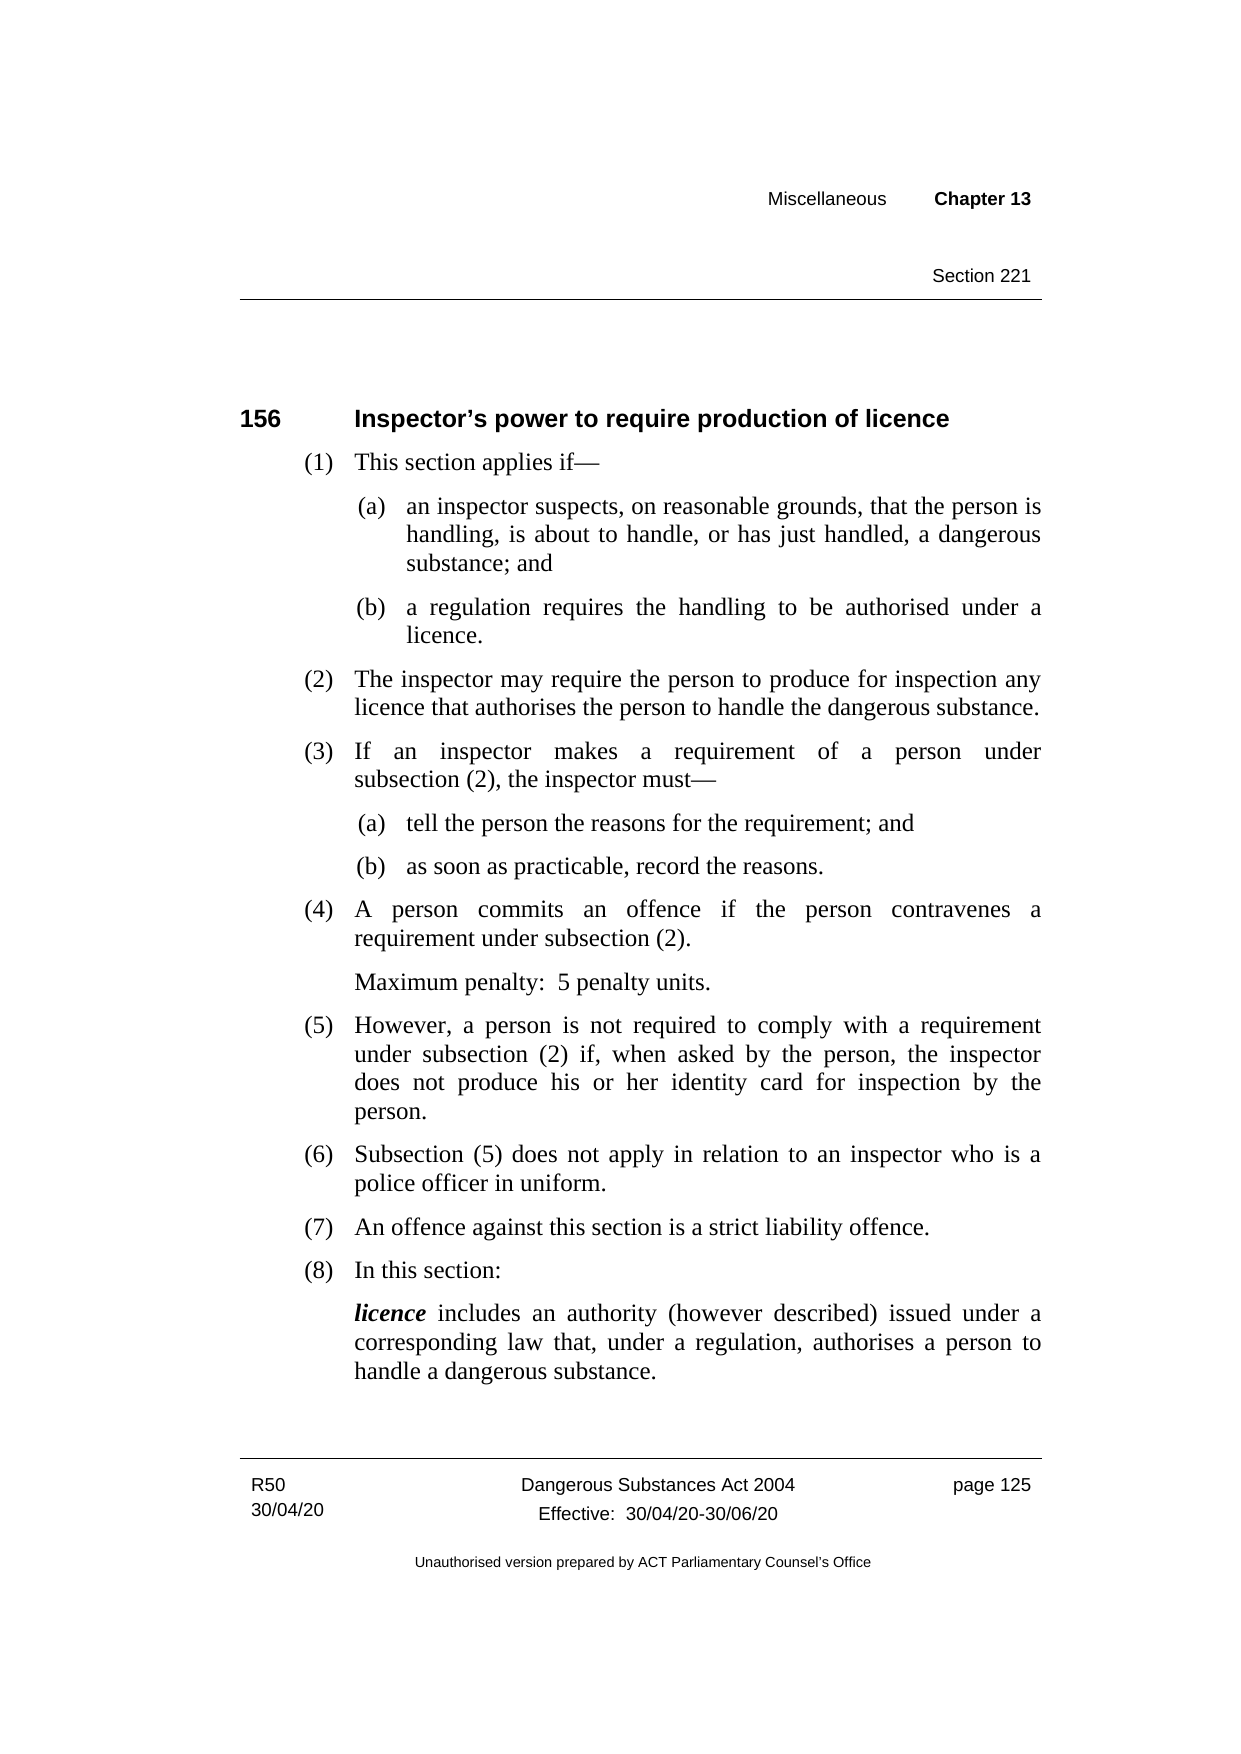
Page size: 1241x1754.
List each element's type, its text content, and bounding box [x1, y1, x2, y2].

text (3) If an inspector makes a requirement of a person under subsection (2), the inspector must— [239, 736, 1042, 793]
text (a) tell the person the reasons for the requirement; and [239, 808, 1042, 837]
text licence includes an authority (however described) issued under a corresponding law that, under a regulation, authorises a person to handle a dangerous substance. [354, 1298, 1042, 1384]
text 156 Inspector’s power to require production of licence [239, 404, 1042, 433]
text (2) The inspector may require the person to produce for inspection any licence that authorises the person to handle the dangerous substance. [239, 664, 1042, 721]
text (1) This section applies if— [239, 447, 1042, 476]
text (5) However, a person is not required to comply with a requirement under subsection (2) if, when asked by the person, the inspector does not produce his or her identity card for inspection by the person. [239, 1010, 1042, 1125]
text (b) a regulation requires the handling to be authorised under a licence. [239, 592, 1042, 649]
text (8) In this section: [239, 1255, 1042, 1284]
text (6) Subsection (5) does not apply in relation to an inspector who is a police officer in uniform. [239, 1139, 1042, 1197]
text (7) An offence against this section is a strict liability offence. [239, 1212, 1042, 1240]
text (b) as soon as practicable, record the reasons. [239, 851, 1042, 880]
text (a) an inspector suspects, on reasonable grounds, that the person is handling, is about to handle, or has just handled, a dangerous substance; and [239, 491, 1042, 577]
text Maximum penalty: 5 penalty units. [354, 967, 1042, 995]
text (4) A person commits an offence if the person contravenes a requirement under subsection (2). [239, 894, 1042, 952]
